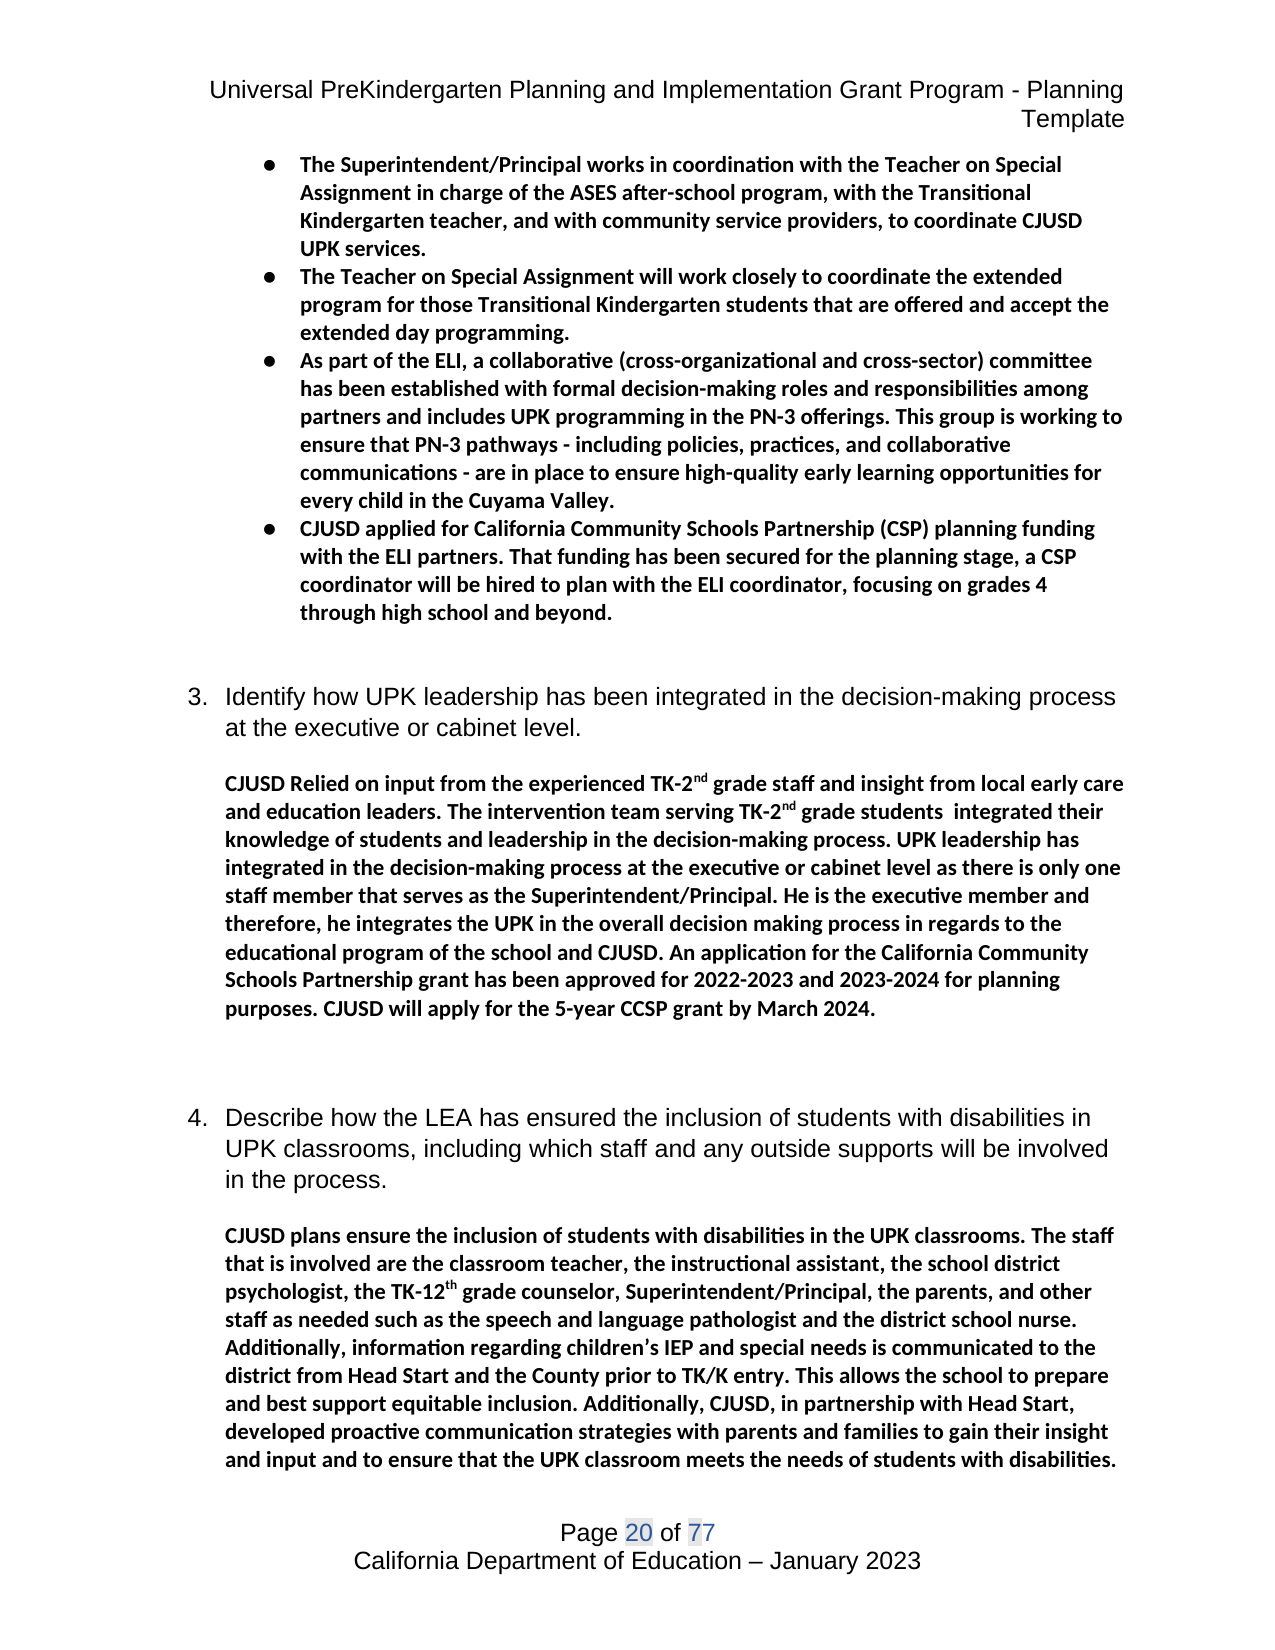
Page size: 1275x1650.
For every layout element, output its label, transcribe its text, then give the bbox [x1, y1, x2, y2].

list The Teacher on Special Assignment will work closely to coordinate the extended program for those Transitional Kindergarten students that are offered and accept the extended day programming. [262, 262, 1125, 346]
list The Superintendent/Principal works in coordination with the Teacher on Special Assignment in charge of the ASES after-school program, with the Transitional Kindergarten teacher, and with community service providers, to coordinate CJUSD UPK services. [262, 150, 1125, 262]
list CJUSD plans ensure the inclusion of students with disabilities in the UPK classrooms. The staff that is involved are the classroom teacher, the instructional assistant, the school district psychologist, the TK-12th grade counselor, Superintendent/Principal, the parents, and other staff as needed such as the speech and language pathologist and the district school nurse. Additionally, information regarding children’s IEP and special needs is communicated to the district from Head Start and the County prior to TK/K entry. This allows the school to prepare and best support equitable inclusion. Additionally, CJUSD, in partnership with Head Start, developed proactive communication strategies with parents and families to gain their insight and input and to ensure that the UPK classroom meets the needs of students with disabilities. [225, 1221, 1125, 1473]
list Identify how UPK leadership has been integrated in the decision-making process at the executive or cabinet level. [187, 682, 1125, 742]
list As part of the ELI, a collaborative (cross-organizational and cross-sector) committee has been established with formal decision-making roles and responsibilities among partners and includes UPK programming in the PN-3 offerings. This group is working to ensure that PN-3 pathways - including policies, practices, and collaborative communications - are in place to ensure high-quality early learning opportunities for every child in the Cuyama Valley. [262, 346, 1125, 514]
list CJUSD Relied on input from the experienced TK-2nd grade staff and insight from local early care and education leaders. The intervention team serving TK-2nd grade students integrated their knowledge of students and leadership in the decision-making process. UPK leadership has integrated in the decision-making process at the executive or cabinet level as there is only one staff member that serves as the Superintendent/Principal. He is the executive member and therefore, he integrates the UPK in the overall decision making process in regards to the educational program of the school and CJUSD. An application for the California Community Schools Partnership grant has been approved for 2022-2023 and 2023-2024 for planning purposes. CJUSD will apply for the 5-year CCSP grant by March 2024. [225, 769, 1125, 1022]
list CJUSD applied for California Community Schools Partnership (CSP) planning funding with the ELI partners. That funding has been secured for the planning stage, a CSP coordinator will be hired to plan with the ELI coordinator, focusing on grades 4 through high school and beyond. [262, 514, 1125, 626]
list Describe how the LEA has ensured the inclusion of students with disabilities in UPK classrooms, including which staff and any outside supports will be involved in the process. [187, 1103, 1125, 1193]
